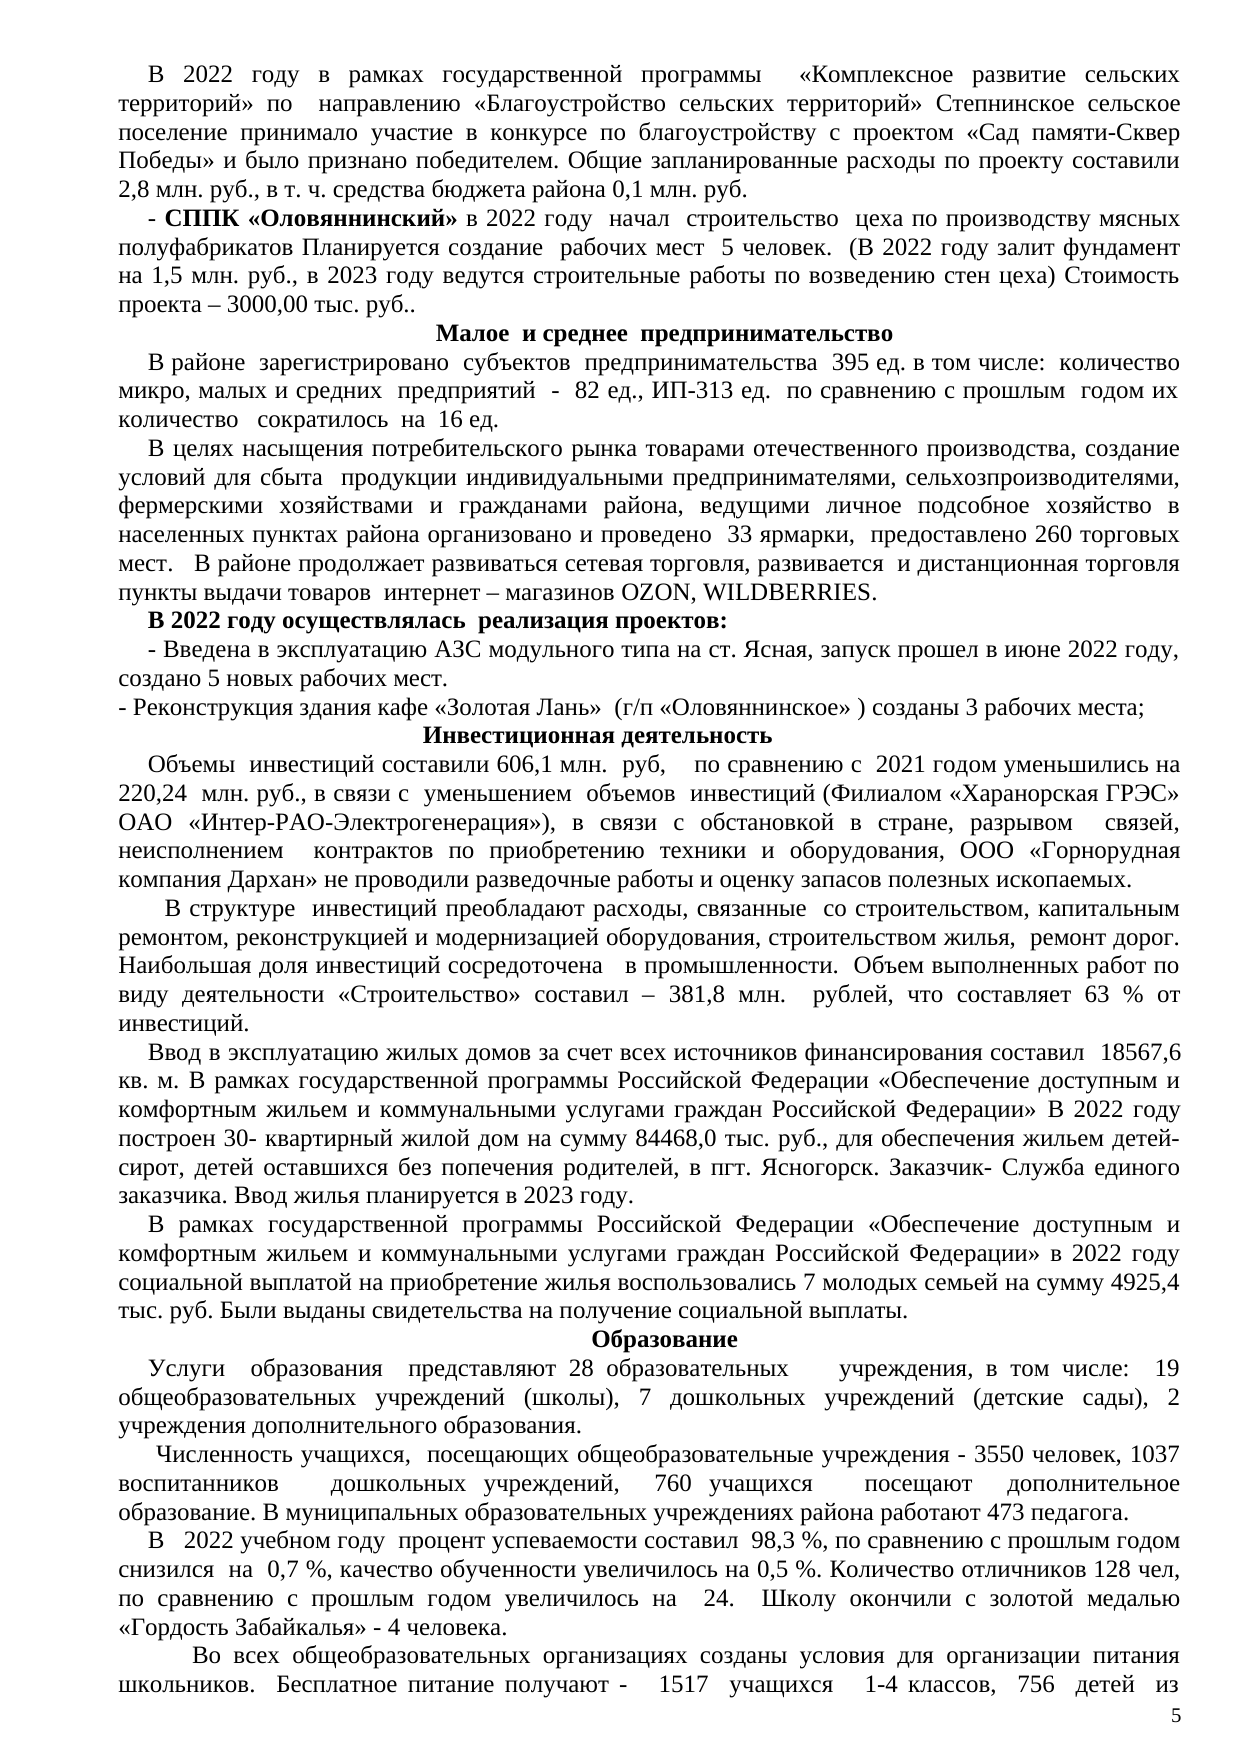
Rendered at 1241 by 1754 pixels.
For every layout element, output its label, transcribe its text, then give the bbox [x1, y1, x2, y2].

text В целях насыщения потребительского рынка товарами отечественного производства, создание условий для сбыта продукции индивидуальными предпринимателями, сельхозпроизводителями, фермерскими хозяйствами и гражданами района, ведущими личное подсобное хозяйство в населенных пунктах района организовано и проведено 33 ярмарки, предоставлено 260 торговых мест. В районе продолжает развиваться сетевая торговля, развивается и дистанционная торговля пункты выдачи товаров интернет – магазинов OZON, WILDBERRIES. [118, 433, 1181, 605]
text В рамках государственной программы Российской Федерации «Обеспечение доступным и комфортным жильем и коммунальными услугами граждан Российской Федерации» в 2022 году социальной выплатой на приобретение жилья воспользовались 7 молодых семьей на сумму 4925,4 тыс. руб. Были выданы свидетельства на получение социальной выплаты. [118, 1209, 1181, 1324]
text В 2022 году осуществлялась реализация проектов: [118, 605, 1181, 634]
text Малое и среднее предпринимательство [118, 318, 1181, 347]
text Численность учащихся, посещающих общеобразовательные учреждения - 3550 человек, 1037 воспитанников дошкольных учреждений, 760 учащихся посещают дополнительное образование. В муниципальных образовательных учреждениях района работают 473 педагога. [118, 1439, 1181, 1525]
text Ввод в эксплуатацию жилых домов за счет всех источников финансирования составил 18567,6 кв. м. В рамках государственной программы Российской Федерации «Обеспечение доступным и комфортным жильем и коммунальными услугами граждан Российской Федерации» В 2022 году построен 30- квартирный жилой дом на сумму 84468,0 тыс. руб., для обеспечения жильем детей-сирот, детей оставшихся без попечения родителей, в пгт. Ясногорск. Заказчик- Служба единого заказчика. Ввод жилья планируется в 2023 году. [118, 1037, 1181, 1209]
text - Введена в эксплуатацию АЗС модульного типа на ст. Ясная, запуск прошел в июне 2022 году, создано 5 новых рабочих мест. [118, 634, 1181, 692]
text Услуги образования представляют 28 образовательных учреждения, в том числе: 19 общеобразовательных учреждений (школы), 7 дошкольных учреждений (детские сады), 2 учреждения дополнительного образования. [118, 1353, 1181, 1439]
text В 2022 учебном году процент успеваемости составил 98,3 %, по сравнению с прошлым годом снизился на 0,7 %, качество обученности увеличилось на 0,5 %. Количество отличников 128 чел, по сравнению с прошлым годом увеличилось на 24. Школу окончили с золотой медалью «Гордость Забайкалья» - 4 человека. [118, 1525, 1181, 1640]
text Инвестиционная деятельность [118, 720, 1181, 749]
text Объемы инвестиций составили 606,1 млн. руб, по сравнению с 2021 годом уменьшились на 220,24 млн. руб., в связи с уменьшением объемов инвестиций (Филиалом «Харанорская ГРЭС» ОАО «Интер-РАО-Электрогенерация»), в связи с обстановкой в стране, разрывом связей, неисполнением контрактов по приобретению техники и оборудования, ООО «Горнорудная компания Дархан» не проводили разведочные работы и оценку запасов полезных ископаемых. [118, 749, 1181, 893]
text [118, 1640, 1181, 1698]
text Образование [118, 1324, 1181, 1353]
text В 2022 году в рамках государственной программы «Комплексное развитие сельских территорий» по направлению «Благоустройство сельских территорий» Степнинское сельское поселение принимало участие в конкурсе по благоустройству с проектом «Сад памяти-Сквер Победы» и было признано победителем. Общие запланированные расходы по проекту составили 2,8 млн. руб., в т. ч. средства бюджета района 0,1 млн. руб. [118, 59, 1181, 203]
text - Реконструкция здания кафе «Золотая Лань» (г/п «Оловяннинское» ) созданы 3 рабочих места; [118, 692, 1181, 720]
text В районе зарегистрировано субъектов предпринимательства 395 ед. в том числе: количество микро, малых и средних предприятий - 82 ед., ИП-313 ед. по сравнению с прошлым годом их количество сократилось на 16 ед. [118, 347, 1181, 433]
text - СППК «Оловяннинский» в 2022 году начал строительство цеха по производству мясных полуфабрикатов Планируется создание рабочих мест 5 человек. (В 2022 году залит фундамент на 1,5 млн. руб., в 2023 году ведутся строительные работы по возведению стен цеха) Стоимость проекта – 3000,00 тыс. руб.. [118, 203, 1181, 318]
text В структуре инвестиций преобладают расходы, связанные со строительством, капитальным ремонтом, реконструкцией и модернизацией оборудования, строительством жилья, ремонт дорог. Наибольшая доля инвестиций сосредоточена в промышленности. Объем выполненных работ по виду деятельности «Строительство» составил – 381,8 млн. рублей, что составляет 63 % от инвестиций. [118, 893, 1181, 1037]
